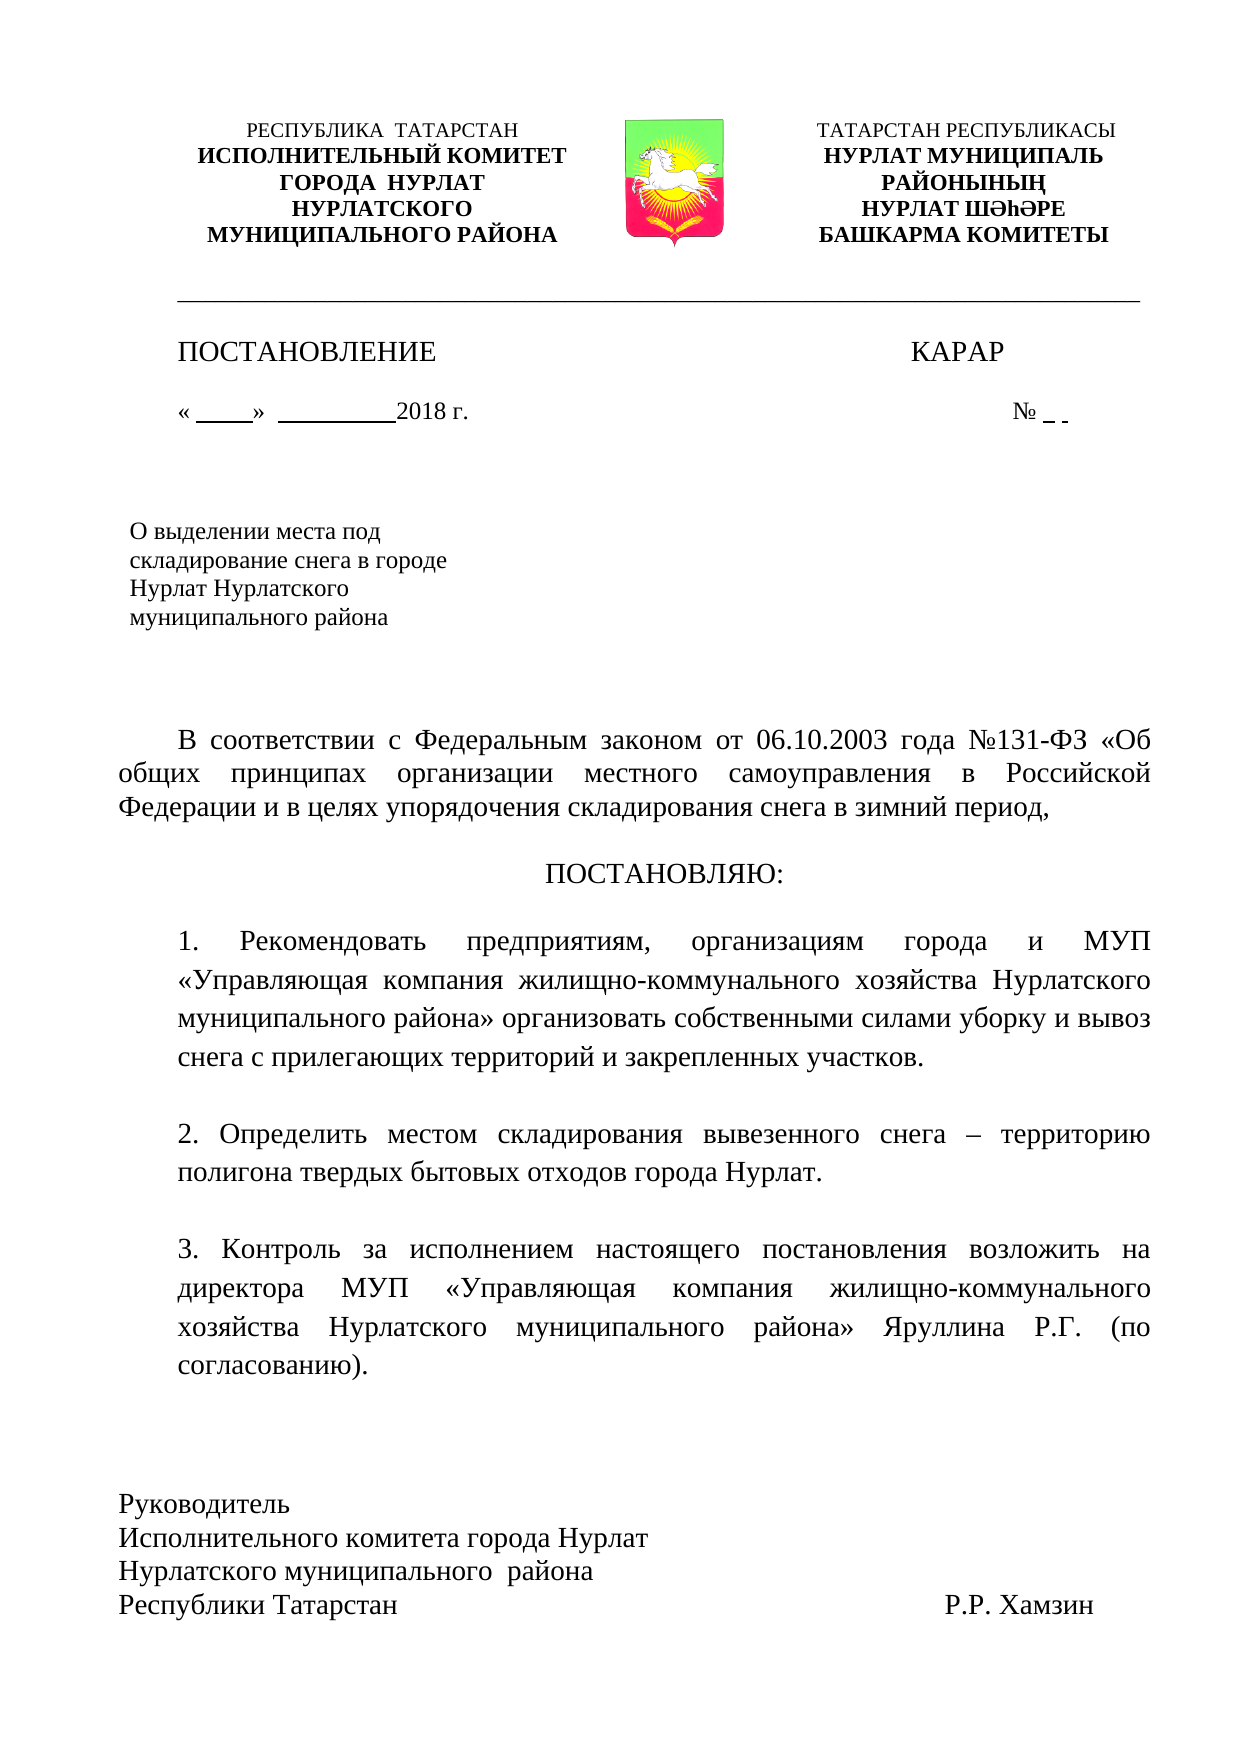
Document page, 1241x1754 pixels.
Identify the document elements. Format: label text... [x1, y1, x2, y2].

text ПОСТАНОВЛЯЮ: [177, 856, 1152, 890]
text Нурлатского муниципального района [118, 1553, 1152, 1587]
text Республики Татарстан Р.Р. Хамзин [118, 1587, 1152, 1621]
text _____________________________________________________________________________ [177, 276, 1152, 305]
text 1. Рекомендовать предприятиям, организациям города и МУП «Управляющая компания жилищно-коммунального хозяйства Нурлатского муниципального района» организовать собственными силами уборку и вывоз снега с прилегающих территорий и закрепленных участков. [177, 923, 1152, 1072]
table_header ТАТАРСТАН РЕСПУБЛИКАСЫ НУРЛАТ МУНИЦИПАЛЬ РАЙОНЫНЫҢ НУРЛАТ ШӘhӘРЕ БАШКАРМА КОМИТЕТЫ [753, 118, 1174, 276]
text Руководитель [118, 1486, 1152, 1520]
text Исполнительного комитета города Нурлат [118, 1520, 1152, 1553]
table_header О выделении места под складирование снега в городе Нурлат Нурлатского муниципального района [118, 516, 513, 660]
table_header РЕСПУБЛИКА ТАТАРСТАН ИСПОЛНИТЕЛЬНЫЙ КОМИТЕТ ГОРОДА НУРЛАТ НУРЛАТСКОГО МУНИЦИПАЛЬНОГО РАЙОНА [177, 118, 587, 276]
text В соответствии с Федеральным законом от 06.10.2003 года №131-ФЗ «Об общих принципах организации местного самоуправления в Российской Федерации и в целях упорядочения складирования снега в зимний период, [118, 722, 1152, 823]
text ПОСТАНОВЛЕНИЕ КАРАР [177, 334, 1152, 367]
text 2. Определить местом складирования вывезенного снега – территорию полигона твердых бытовых отходов города Нурлат. [177, 1116, 1152, 1188]
table_header [587, 118, 753, 276]
text « » 2018 г. № [177, 396, 1152, 425]
text 3. Контроль за исполнением настоящего постановления возложить на директора МУП «Управляющая компания жилищно-коммунального хозяйства Нурлатского муниципального района» Яруллина Р.Г. (по согласованию). [177, 1232, 1152, 1381]
